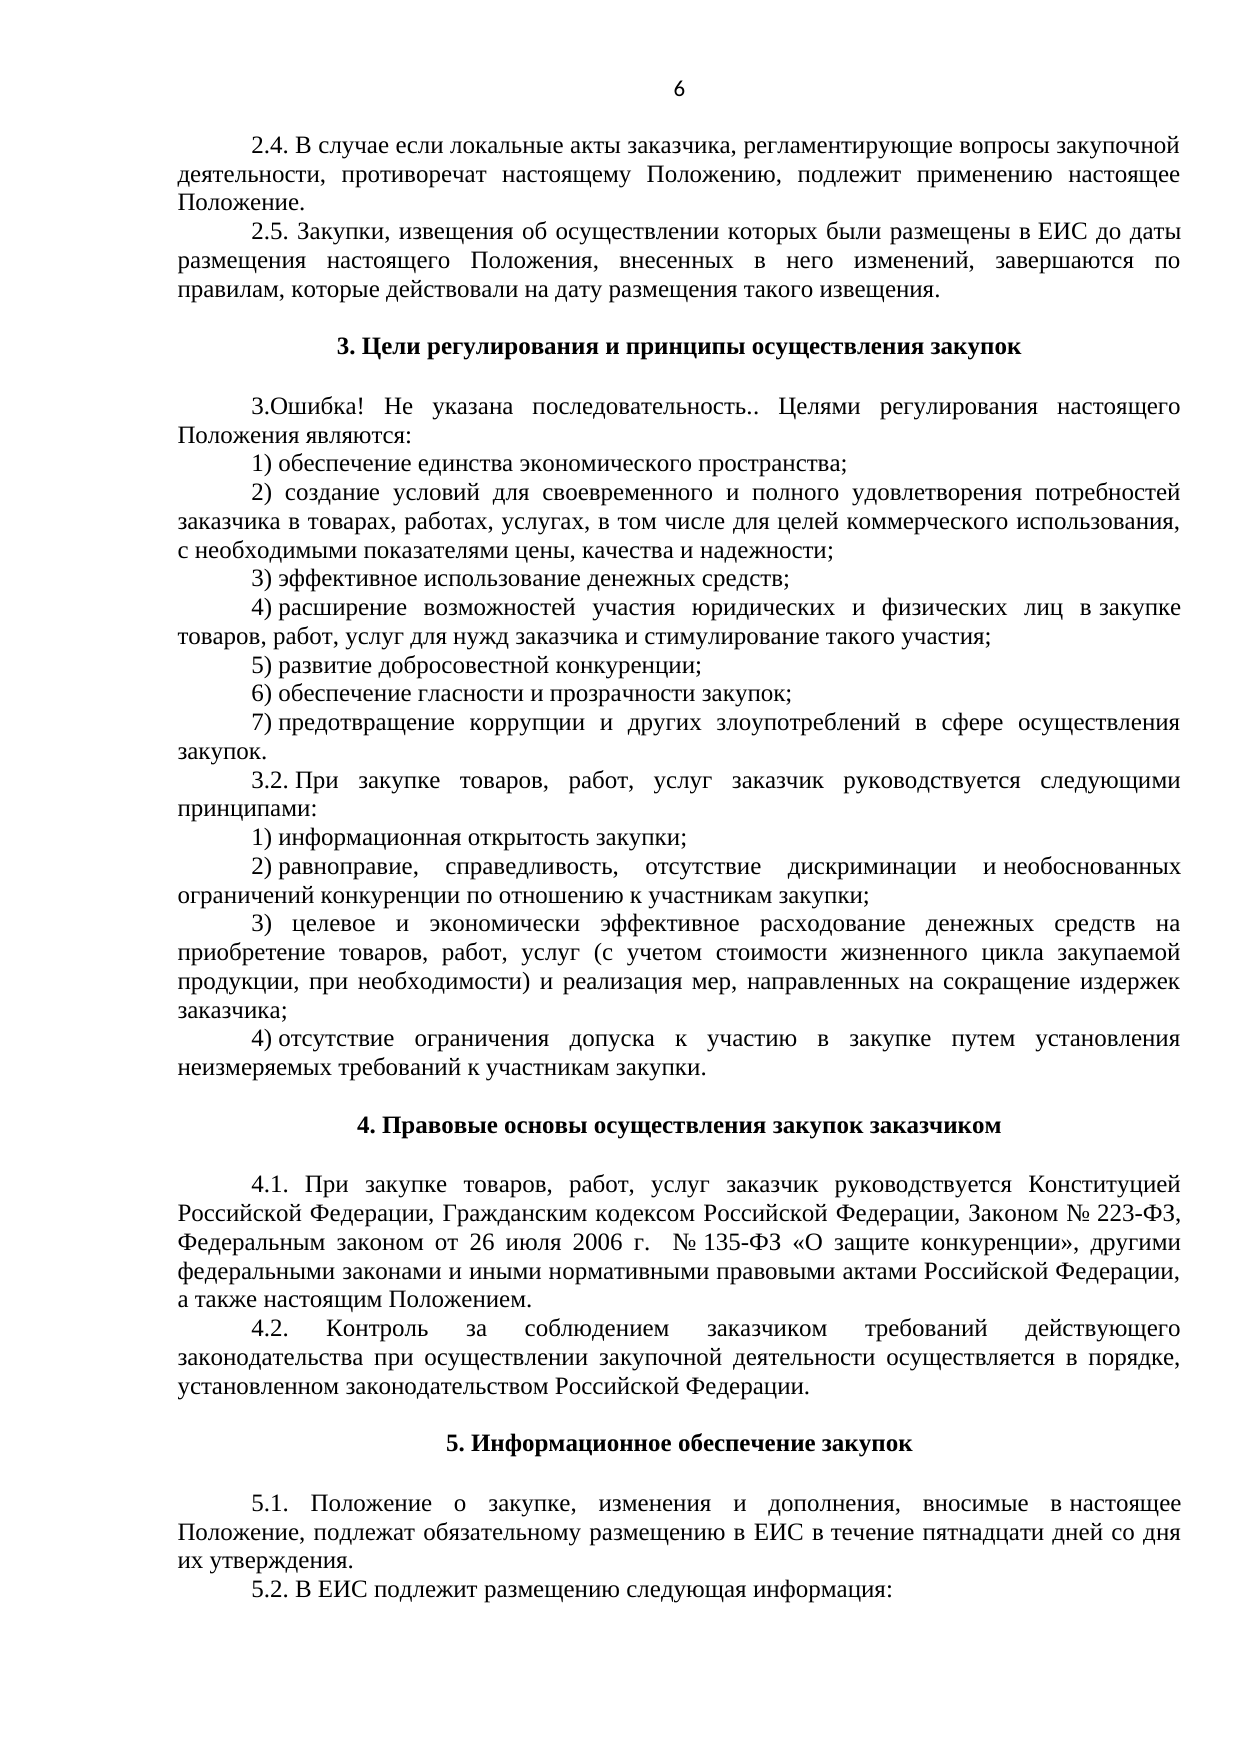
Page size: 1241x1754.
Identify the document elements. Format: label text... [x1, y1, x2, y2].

text 4) расширение возможностей участия юридических и физических лиц в закупке товаров, работ, услуг для нужд заказчика и стимулирование такого участия; [177, 592, 1181, 650]
text 6) обеспечение гласности и прозрачности закупок; [177, 678, 1181, 707]
text 4.2. Контроль за соблюдением заказчиком требований действующего законодательства при осуществлении закупочной деятельности осуществляется в порядке, установленном законодательством Российской Федерации. [177, 1313, 1181, 1399]
text 1) обеспечение единства экономического пространства; [177, 448, 1181, 477]
text 4.1. При закупке товаров, работ, услуг заказчик руководствуется Конституцией Российской Федерации, Гражданским кодексом Российской Федерации, Законом № 223-ФЗ, Федеральным законом от 26 июля 2006 г. № 135-ФЗ «О защите конкуренции», другими федеральными законами и иными нормативными правовыми актами Российской Федерации, а также настоящим Положением. [177, 1169, 1181, 1313]
subtitle 4. Правовые основы осуществления закупок заказчиком [177, 1110, 1181, 1138]
text 2) равноправие, справедливость, отсутствие дискриминации и необоснованных ограничений конкуренции по отношению к участникам закупки; [177, 851, 1181, 908]
text 7) предотвращение коррупции и других злоупотреблений в сфере осуществления закупок. [177, 707, 1181, 765]
text 1) информационная открытость закупки; [177, 822, 1181, 851]
subtitle 3. Цели регулирования и принципы осуществления закупок [177, 331, 1181, 360]
text 3) целевое и экономически эффективное расходование денежных средств на приобретение товаров, работ, услуг (с учетом стоимости жизненного цикла закупаемой продукции, при необходимости) и реализация мер, направленных на сокращение издержек заказчика; [177, 908, 1181, 1023]
subtitle 5. Информационное обеспечение закупок [177, 1428, 1181, 1457]
text 5.2. В ЕИС подлежит размещению следующая информация: [177, 1574, 1181, 1603]
text 3.2. При закупке товаров, работ, услуг заказчик руководствуется следующими принципами: [177, 765, 1181, 822]
text 3) эффективное использование денежных средств; [177, 563, 1181, 592]
text 2.4. В случае если локальные акты заказчика, регламентирующие вопросы закупочной деятельности, противоречат настоящему Положению, подлежит применению настоящее Положение. [177, 130, 1181, 216]
text 3.Ошибка! Не указана последовательность.. Целями регулирования настоящего Положения являются: [177, 391, 1181, 448]
text 2) создание условий для своевременного и полного удовлетворения потребностей заказчика в товарах, работах, услугах, в том числе для целей коммерческого использования, с необходимыми показателями цены, качества и надежности; [177, 477, 1181, 563]
text 5) развитие добросовестной конкуренции; [177, 650, 1181, 678]
text 2.5. Закупки, извещения об осуществлении которых были размещены в ЕИС до даты размещения настоящего Положения, внесенных в него изменений, завершаются по правилам, которые действовали на дату размещения такого извещения. [177, 216, 1181, 302]
text 4) отсутствие ограничения допуска к участию в закупке путем установления неизмеряемых требований к участникам закупки. [177, 1023, 1181, 1081]
text 5.1. Положение о закупке, изменения и дополнения, вносимые в настоящее Положение, подлежат обязательному размещению в ЕИС в течение пятнадцати дней со дня их утверждения. [177, 1488, 1181, 1574]
